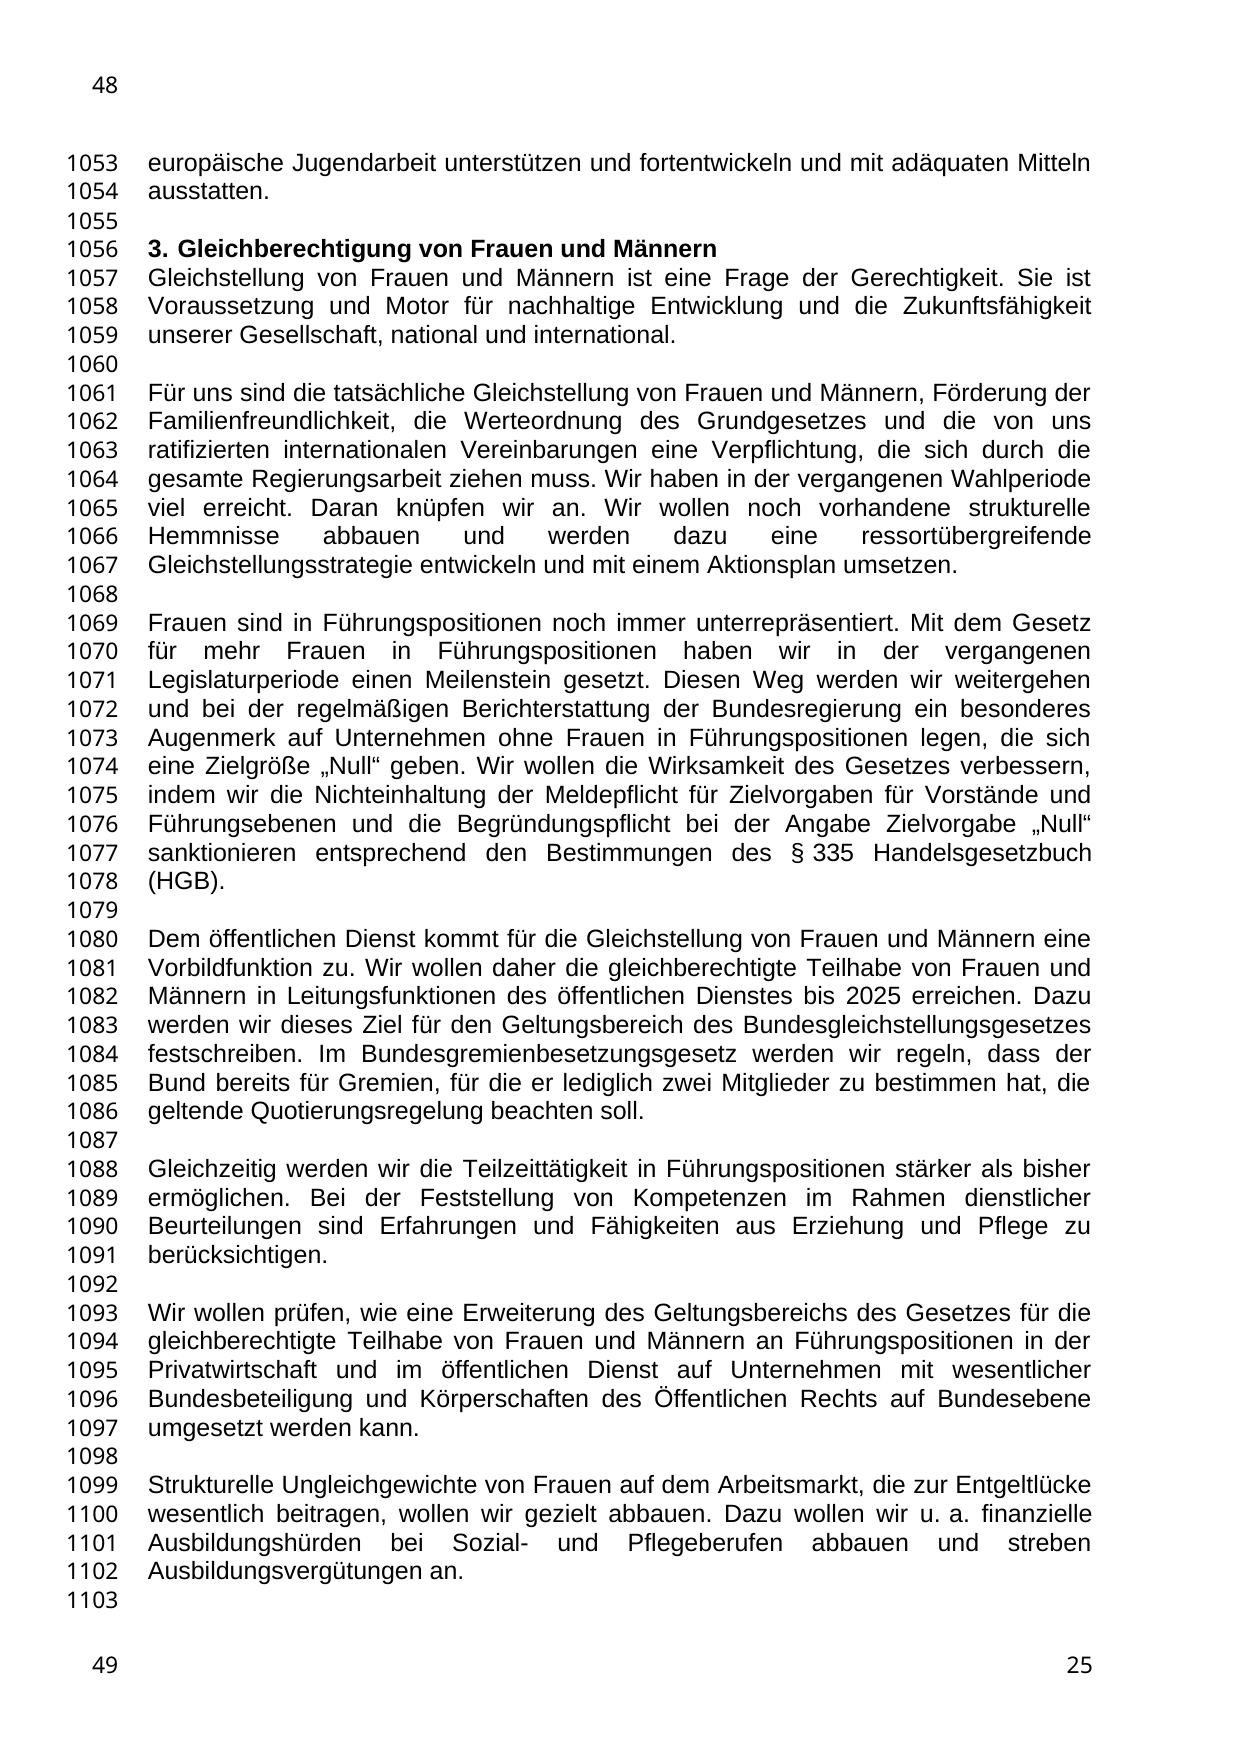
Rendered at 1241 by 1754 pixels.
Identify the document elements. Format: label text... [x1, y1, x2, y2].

text Frauen sind in Führungspositionen noch immer unterrepräsentiert. Mit dem Gesetz für mehr Frauen in Führungspositionen haben wir in der vergangenen Legislaturperiode einen Meilenstein gesetzt. Diesen Weg werden wir weitergehen und bei der regelmäßigen Berichterstattung der Bundesregierung ein besonderes Augenmerk auf Unternehmen ohne Frauen in Führungspositionen legen, die sich eine Zielgröße „Null“ geben. Wir wollen die Wirksamkeit des Gesetzes verbessern, indem wir die Nichteinhaltung der Meldepflicht für Zielvorgaben für Vorstände und Führungsebenen und die Begründungspflicht bei der Angabe Zielvorgabe „Null“ sanktionieren entsprechend den Bestimmungen des § 335 Handelsgesetzbuch (HGB). [148, 608, 1093, 895]
text Für uns sind die tatsächliche Gleichstellung von Frauen und Männern, Förderung der Familienfreundlichkeit, die Werteordnung des Grundgesetzes und die von uns ratifizierten internationalen Vereinbarungen eine Verpflichtung, die sich durch die gesamte Regierungsarbeit ziehen muss. Wir haben in der vergangenen Wahlperiode viel erreicht. Daran knüpfen wir an. Wir wollen noch vorhandene strukturelle Hemmnisse abbauen und werden dazu eine ressortübergreifende Gleichstellungsstrategie entwickeln und mit einem Aktionsplan umsetzen. [148, 378, 1093, 579]
text Wir wollen prüfen, wie eine Erweiterung des Geltungsbereichs des Gesetzes für die gleichberechtigte Teilhabe von Frauen und Männern an Führungspositionen in der Privatwirtschaft und im öffentlichen Dienst auf Unternehmen mit wesentlicher Bundesbeteiligung und Körperschaften des Öffentlichen Rechts auf Bundesebene umgesetzt werden kann. [148, 1298, 1093, 1441]
subtitle Gleichberechtigung von Frauen und Männern [148, 234, 1093, 263]
text Gleichstellung von Frauen und Männern ist eine Frage der Gerechtigkeit. Sie ist Voraussetzung und Motor für nachhaltige Entwicklung und die Zukunftsfähigkeit unserer Gesellschaft, national und international. [148, 263, 1093, 349]
text Dem öffentlichen Dienst kommt für die Gleichstellung von Frauen und Männern eine Vorbildfunktion zu. Wir wollen daher die gleichberechtigte Teilhabe von Frauen und Männern in Leitungsfunktionen des öffentlichen Dienstes bis 2025 erreichen. Dazu werden wir dieses Ziel für den Geltungsbereich des Bundesgleichstellungsgesetzes festschreiben. Im Bundesgremienbesetzungsgesetz werden wir regeln, dass der Bund bereits für Gremien, für die er lediglich zwei Mitglieder zu bestimmen hat, die geltende Quotierungsregelung beachten soll. [148, 924, 1093, 1125]
text Strukturelle Ungleichgewichte von Frauen auf dem Arbeitsmarkt, die zur Entgeltlücke wesentlich beitragen, wollen wir gezielt abbauen. Dazu wollen wir u. a. finanzielle Ausbildungshürden bei Sozial- und Pflegeberufen abbauen und streben Ausbildungsvergütungen an. [148, 1470, 1093, 1585]
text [148, 148, 1093, 205]
text Gleichzeitig werden wir die Teilzeittätigkeit in Führungspositionen stärker als bisher ermöglichen. Bei der Feststellung von Kompetenzen im Rahmen dienstlicher Beurteilungen sind Erfahrungen und Fähigkeiten aus Erziehung und Pflege zu berücksichtigen. [148, 1154, 1093, 1269]
